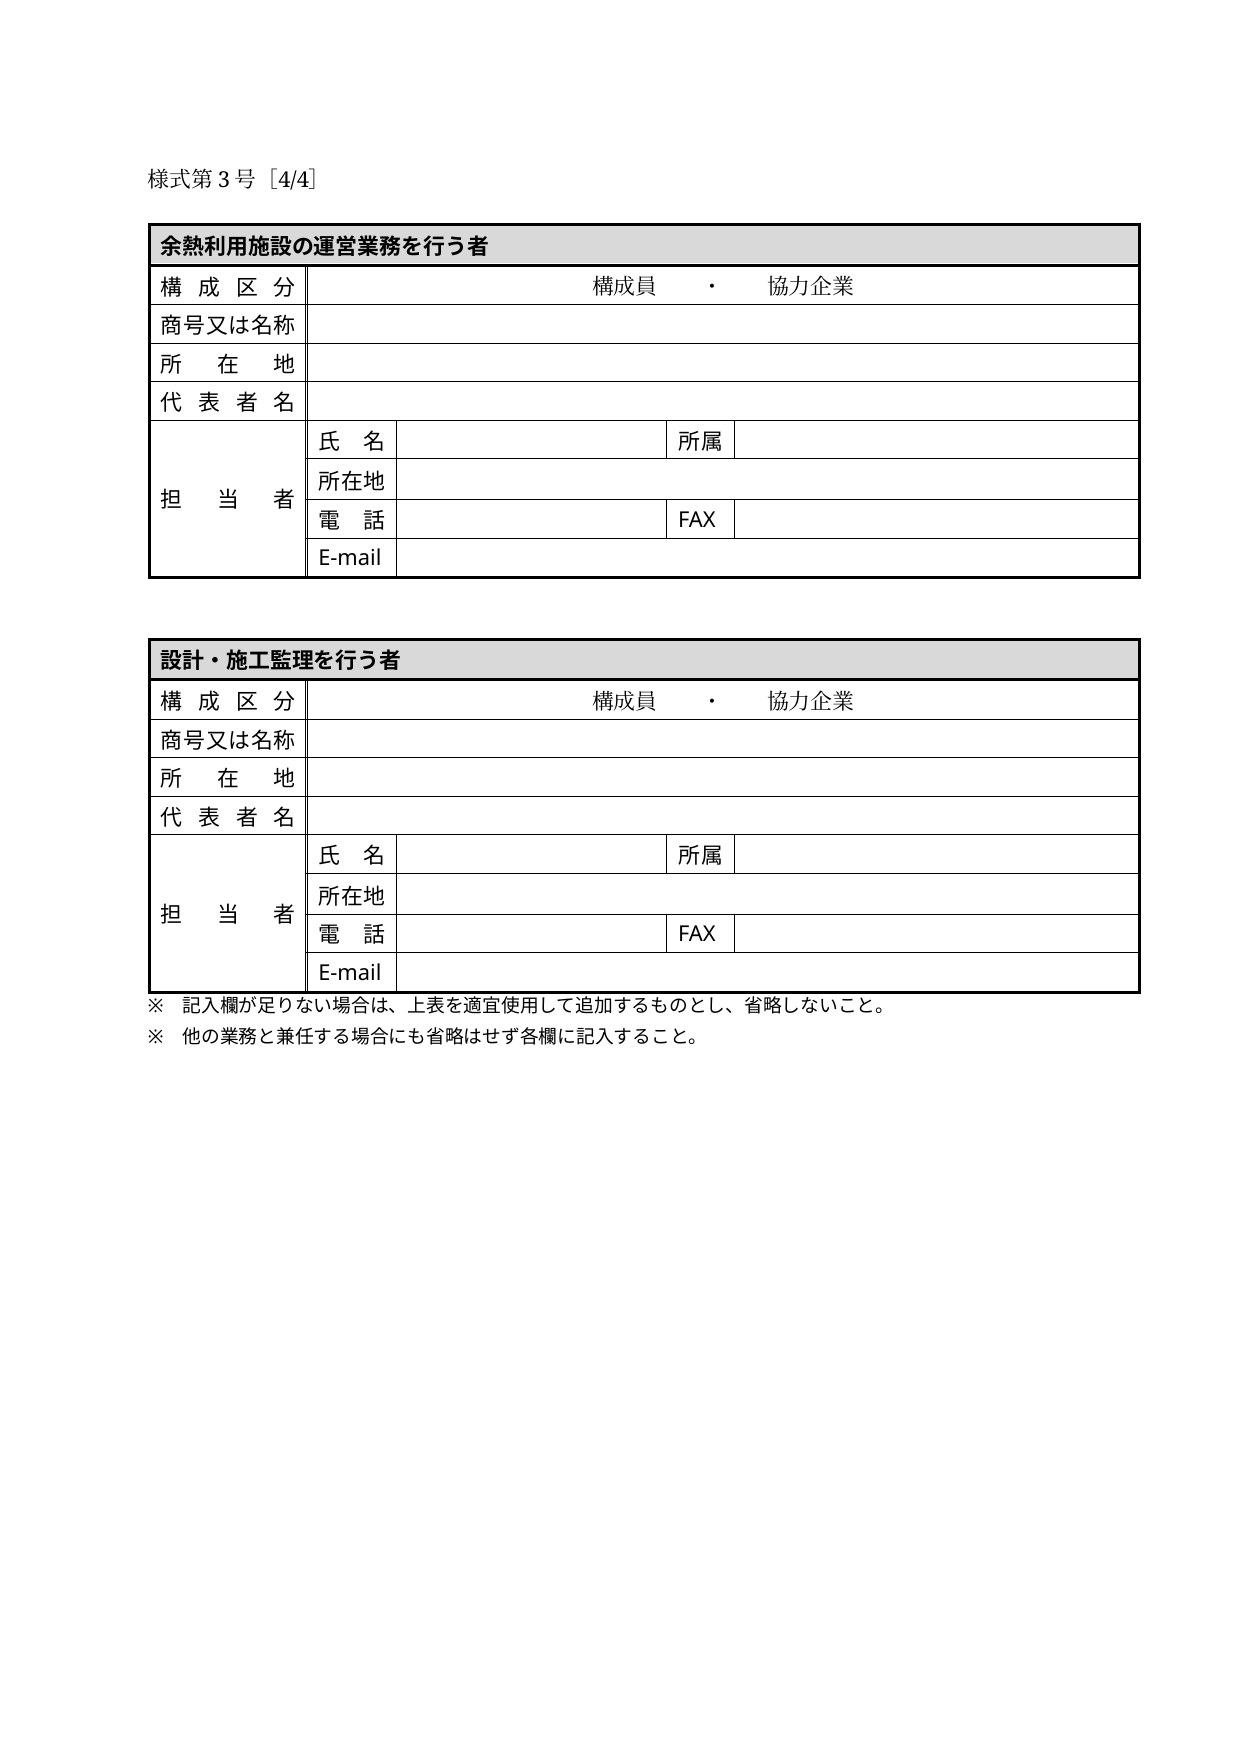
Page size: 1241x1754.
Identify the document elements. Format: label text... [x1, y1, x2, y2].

table_cell [735, 500, 1138, 537]
table_cell [397, 539, 1138, 576]
table_cell 構成区分 [151, 681, 305, 719]
table_cell 所在地 [308, 874, 396, 913]
table_cell 電話 [308, 500, 396, 537]
table_cell 代表者名 [151, 797, 305, 834]
text ※ 他の業務と兼任する場合にも省略はせず各欄に記入すること。 [148, 1017, 1092, 1054]
table_cell 担当者 [151, 835, 305, 991]
table_cell 構成員 ・ 協力企業 [308, 267, 1138, 304]
table_cell 所在地 [151, 758, 305, 796]
text ※ 記入欄が足りない場合は、上表を適宜使用して追加するものとし、省略しないこと。 [148, 994, 1092, 1017]
table_cell [397, 500, 666, 537]
table_cell 氏名 [308, 835, 396, 873]
table_cell E-mail [308, 539, 396, 576]
table_cell [308, 797, 1138, 834]
table_cell [397, 874, 1138, 913]
table_cell 所在地 [308, 459, 396, 499]
table_header 設計・施工監理を行う者 [151, 641, 1138, 678]
table_header 余熱利用施設の運営業務を行う者 [151, 226, 1138, 263]
table_cell [735, 835, 1138, 873]
table_cell [735, 915, 1138, 952]
table_cell [397, 915, 666, 952]
table_cell [308, 382, 1138, 420]
table_cell 構成員 ・ 協力企業 [308, 681, 1138, 719]
table_cell [308, 720, 1138, 757]
text 様式第3号［4/4］ [148, 164, 1092, 194]
table_cell FAX [667, 915, 734, 952]
table_cell [397, 953, 1138, 991]
table_cell [308, 758, 1138, 796]
table_cell 代表者名 [151, 382, 305, 420]
table_cell 氏名 [308, 421, 396, 458]
table_cell [735, 421, 1138, 458]
table_cell 商号又は名称 [151, 305, 305, 343]
table_cell E-mail [308, 953, 396, 991]
table_cell 所属 [667, 421, 734, 458]
table_cell FAX [667, 500, 734, 537]
table_cell [397, 421, 666, 458]
table_cell 構成区分 [151, 267, 305, 304]
table_cell [397, 835, 666, 873]
table_cell 商号又は名称 [151, 720, 305, 757]
table_cell 担当者 [151, 421, 305, 576]
table_cell 所属 [667, 835, 734, 873]
table_cell [308, 344, 1138, 381]
table_cell 電話 [308, 915, 396, 952]
table_cell [308, 305, 1138, 343]
table_cell 所在地 [151, 344, 305, 381]
table_cell [397, 459, 1138, 499]
